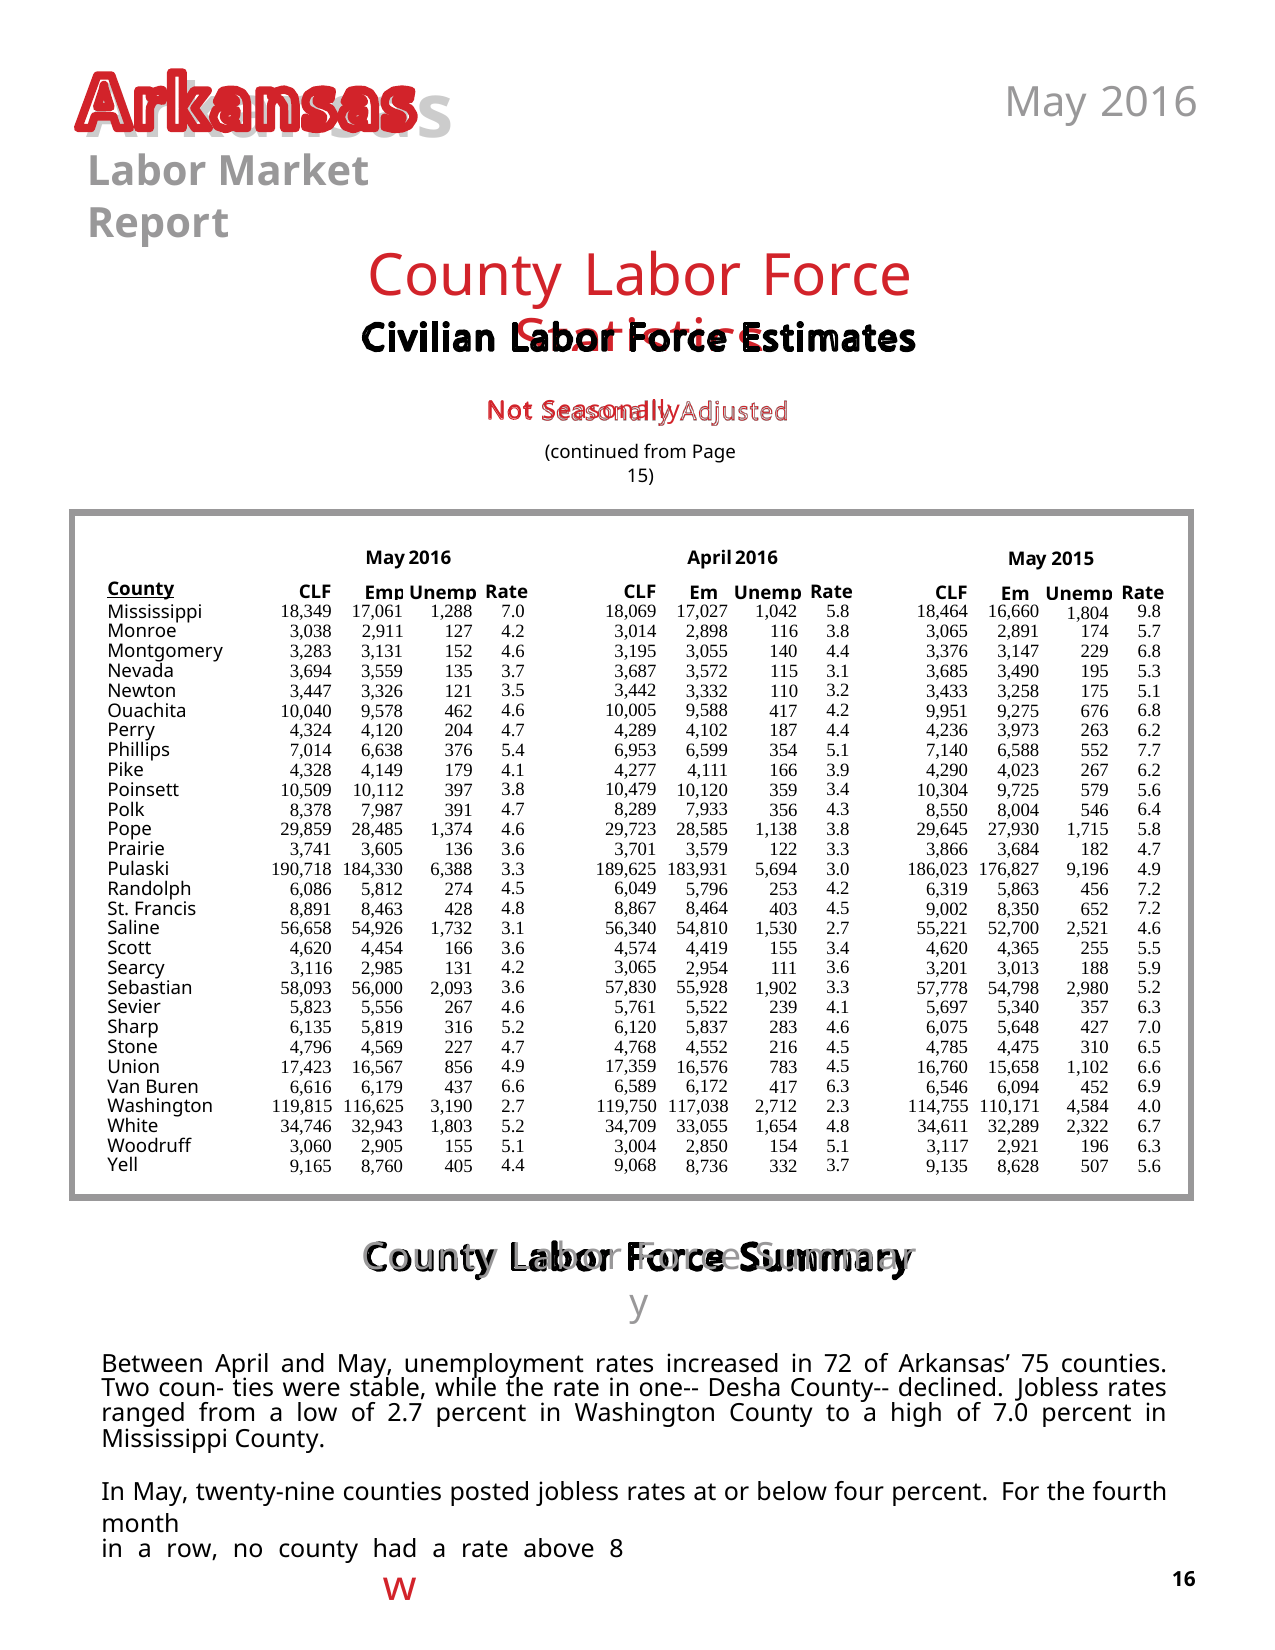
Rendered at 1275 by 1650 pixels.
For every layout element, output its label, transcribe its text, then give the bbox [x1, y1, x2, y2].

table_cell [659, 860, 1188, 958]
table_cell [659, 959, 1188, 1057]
picture [542, 398, 787, 426]
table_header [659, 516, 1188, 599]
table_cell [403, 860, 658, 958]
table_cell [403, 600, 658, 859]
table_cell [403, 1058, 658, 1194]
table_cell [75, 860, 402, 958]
text in a row, no county had a rate above 8 percent. [101, 1538, 624, 1564]
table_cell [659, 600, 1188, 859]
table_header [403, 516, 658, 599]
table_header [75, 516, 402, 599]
text Between April and May, unemployment rates increased in 72 of Arkansas’ 75 counties. Two coun- ties were stable, while the rate in one-- Desha County-- declined. Jobless rates ranged from a low of 2.7 percent in Washington County to a high of 7.0 percent in Mississippi County. [101, 1352, 1167, 1454]
text (continued from Page 15) [531, 438, 749, 486]
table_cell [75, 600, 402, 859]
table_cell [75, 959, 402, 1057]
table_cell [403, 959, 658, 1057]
text In May, twenty-nine counties posted jobless rates at or below four percent. For the fourth month [101, 1473, 1167, 1538]
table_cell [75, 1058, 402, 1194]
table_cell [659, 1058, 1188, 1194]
text County Labor Force Summar y [359, 1233, 918, 1325]
